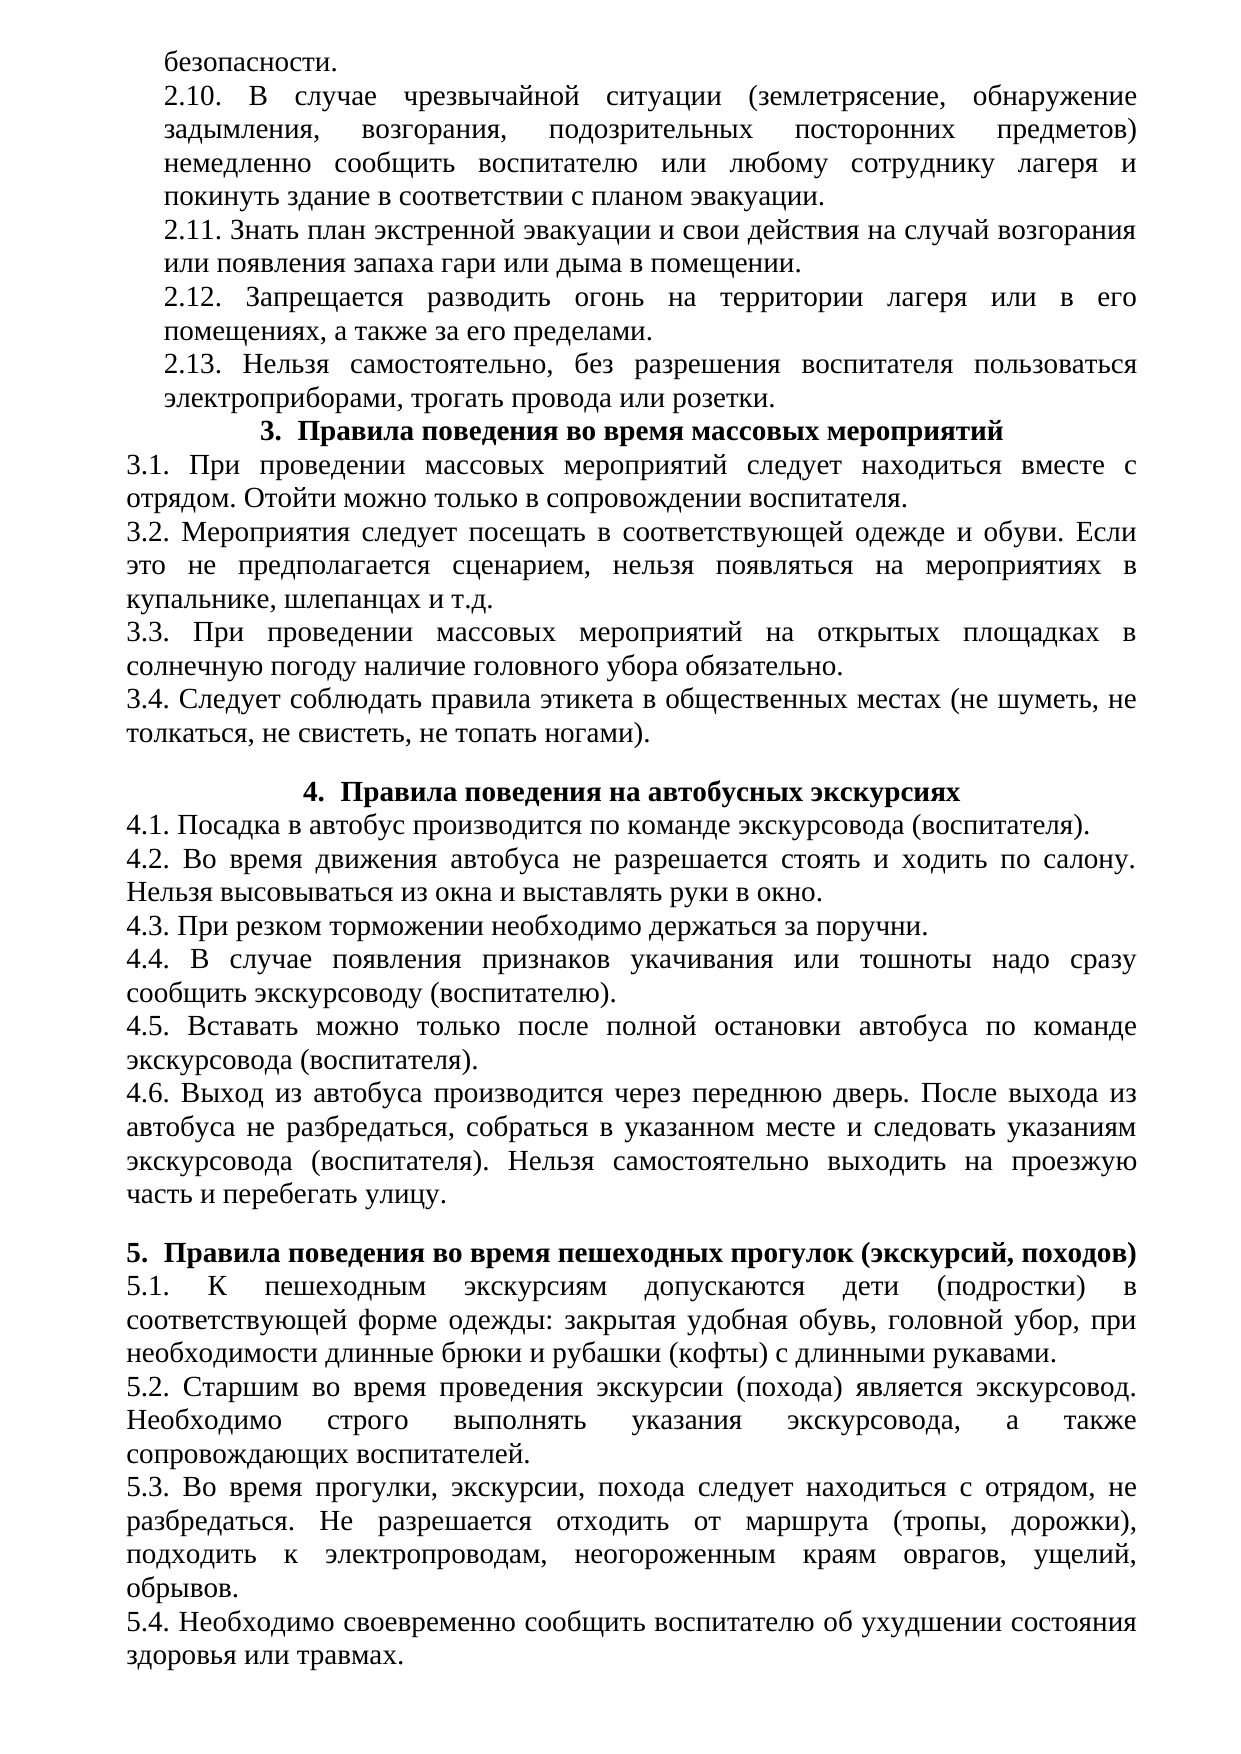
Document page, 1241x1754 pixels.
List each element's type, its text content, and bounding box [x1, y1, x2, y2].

text 5.2. Старшим во время проведения экскурсии (похода) является экскурсовод. Необходимо строго выполнять указания экскурсовода, а также сопровождающих воспитателей. [126, 1369, 1138, 1469]
list Правила поведения на автобусных экскурсиях [126, 774, 1138, 807]
list 2.12. Запрещается разводить огонь на территории лагеря или в его помещениях, а также за его пределами. [163, 279, 1138, 346]
list 2.11. Знать план экстренной эвакуации и свои действия на случай возгорания или появления запаха гари или дыма в помещении. [163, 212, 1138, 279]
text 3.2. Мероприятия следует посещать в соответствующей одежде и обуви. Если это не предполагается сценарием, нельзя появляться на мероприятиях в купальнике, шлепанцах и т.д. [126, 514, 1138, 614]
text 5.1. К пешеходным экскурсиям допускаются дети (подростки) в соответствующей форме одежды: закрытая удобная обувь, головной убор, при необходимости длинные брюки и рубашки (кофты) с длинными рукавами. [126, 1268, 1138, 1369]
text 3.3. При проведении массовых мероприятий на открытых площадках в солнечную погоду наличие головного убора обязательно. [126, 614, 1138, 682]
text 5.4. Необходимо своевременно сообщить воспитателю об ухудшении состояния здоровья или травмах. [126, 1604, 1138, 1671]
text 4.2. Во время движения автобуса не разрешается стоять и ходить по салону. Нельзя высовываться из окна и выставлять руки в окно. [126, 841, 1138, 908]
text 4.1. Посадка в автобус производится по команде экскурсовода (воспитателя). [126, 807, 1138, 841]
text 4.3. При резком торможении необходимо держаться за поручни. [126, 908, 1138, 941]
list 2.13. Нельзя самостоятельно, без разрешения воспитателя пользоваться электроприборами, трогать провода или розетки. [163, 346, 1138, 413]
text 4.5. Вставать можно только после полной остановки автобуса по команде экскурсовода (воспитателя). [126, 1008, 1138, 1076]
text 3.1. При проведении массовых мероприятий следует находиться вместе с отрядом. Отойти можно только в сопровождении воспитателя. [126, 447, 1138, 514]
list Правила поведения во время пешеходных прогулок (экскурсий, походов) [126, 1235, 1138, 1268]
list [163, 44, 1138, 78]
list Правила поведения во время массовых мероприятий [126, 413, 1138, 447]
text 4.6. Выход из автобуса производится через переднюю дверь. После выхода из автобуса не разбредаться, собраться в указанном месте и следовать указаниям экскурсовода (воспитателя). Нельзя самостоятельно выходить на проезжую часть и перебегать улицу. [126, 1076, 1138, 1210]
text 4.4. В случае появления признаков укачивания или тошноты надо сразу сообщить экскурсоводу (воспитателю). [126, 941, 1138, 1008]
text 5.3. Во время прогулки, экскурсии, похода следует находиться с отрядом, не разбредаться. Не разрешается отходить от маршрута (тропы, дорожки), подходить к электропроводам, неогороженным краям оврагов, ущелий, обрывов. [126, 1469, 1138, 1604]
list 2.10. В случае чрезвычайной ситуации (землетрясение, обнаружение задымления, возгорания, подозрительных посторонних предметов) немедленно сообщить воспитателю или любому сотруднику лагеря и покинуть здание в соответствии с планом эвакуации. [163, 78, 1138, 212]
text 3.4. Следует соблюдать правила этикета в общественных местах (не шуметь, не толкаться, не свистеть, не топать ногами). [126, 682, 1138, 749]
